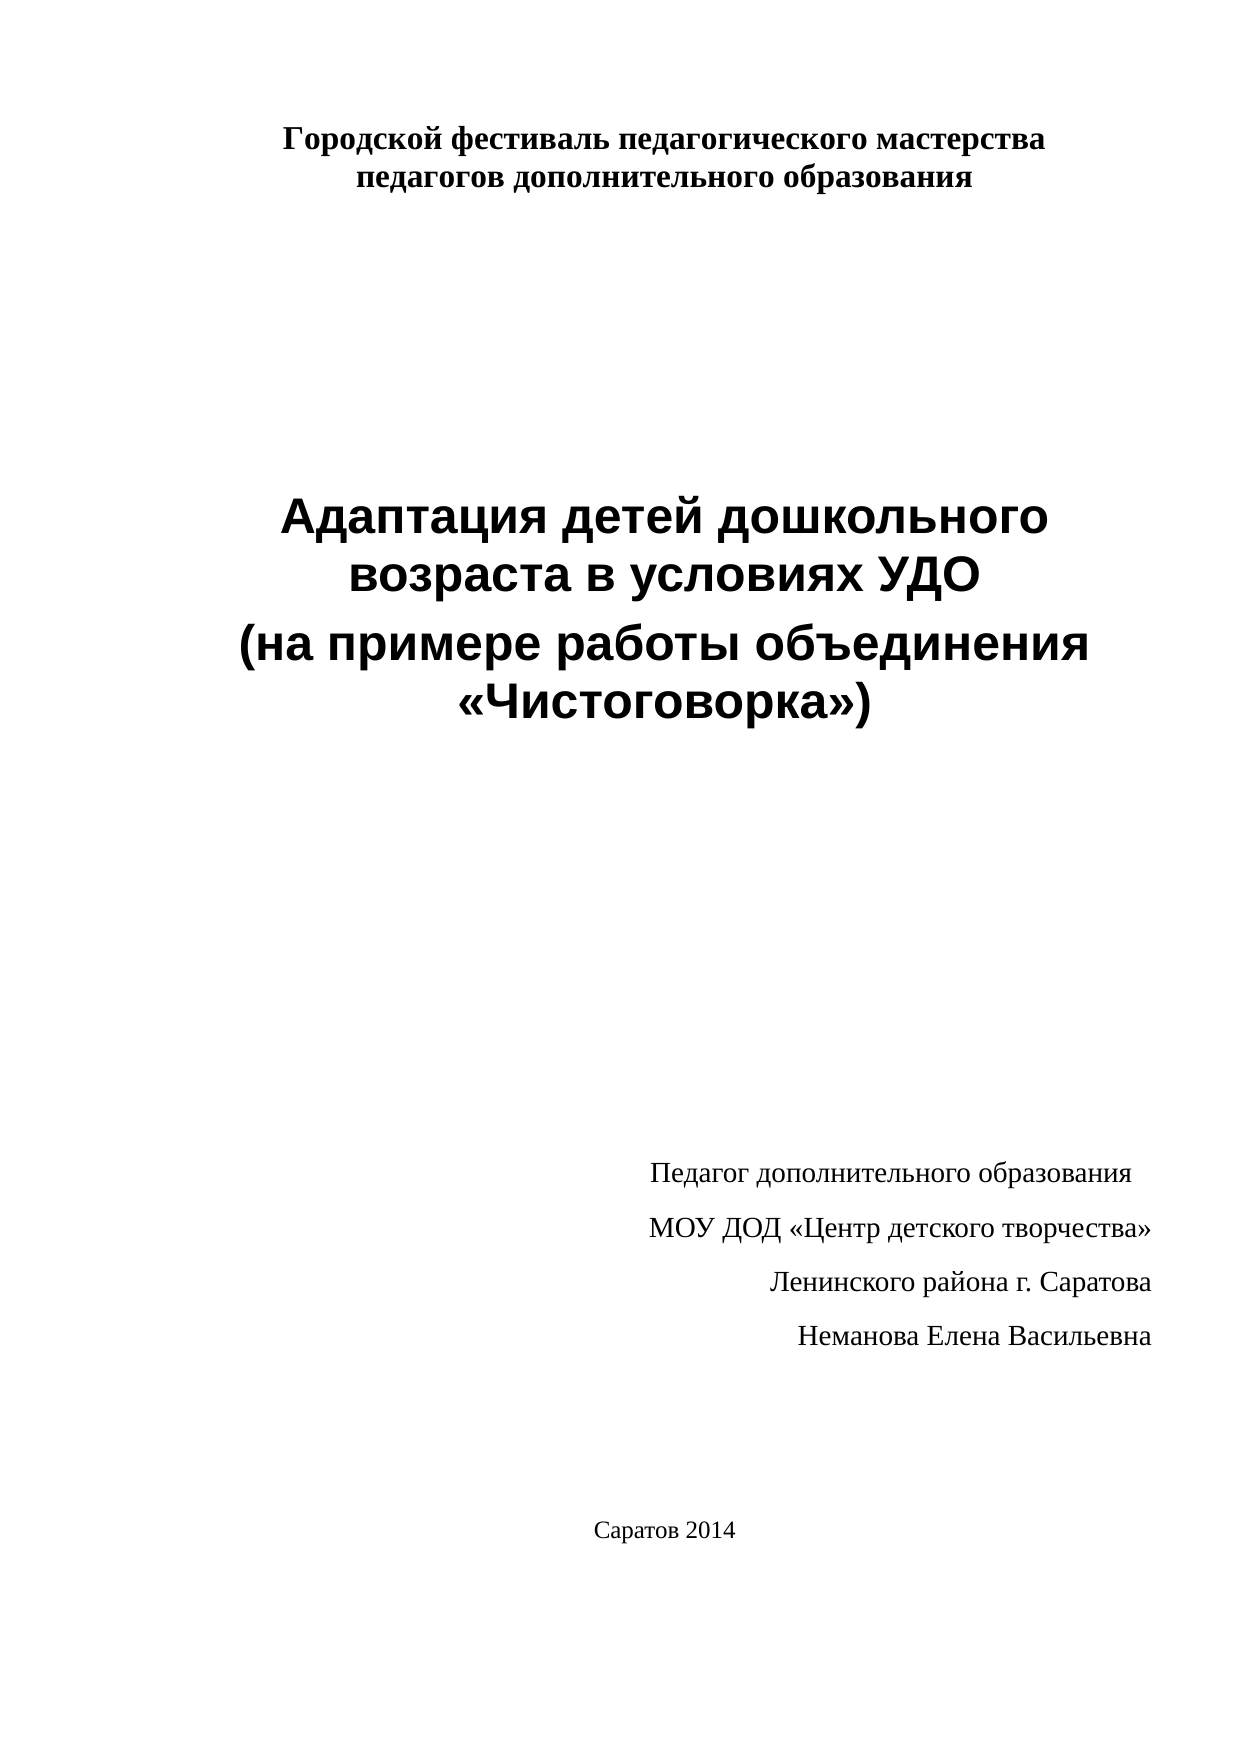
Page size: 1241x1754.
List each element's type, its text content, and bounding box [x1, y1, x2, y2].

text (на примере работы объединения «Чистоговорка») [177, 613, 1152, 728]
text Саратов 2014 [177, 1515, 1152, 1544]
text Неманова Елена Васильевна [177, 1318, 1152, 1352]
text МОУ ДОД «Центр детского творчества» [177, 1210, 1152, 1243]
text Педагог дополнительного образования [177, 1155, 1152, 1189]
text Адаптация детей дошкольного возраста в условиях УДО [177, 487, 1152, 602]
text Городской фестиваль педагогического мастерства [177, 118, 1152, 156]
text Ленинского района г. Саратова [177, 1264, 1152, 1298]
text педагогов дополнительного образования [177, 156, 1152, 195]
